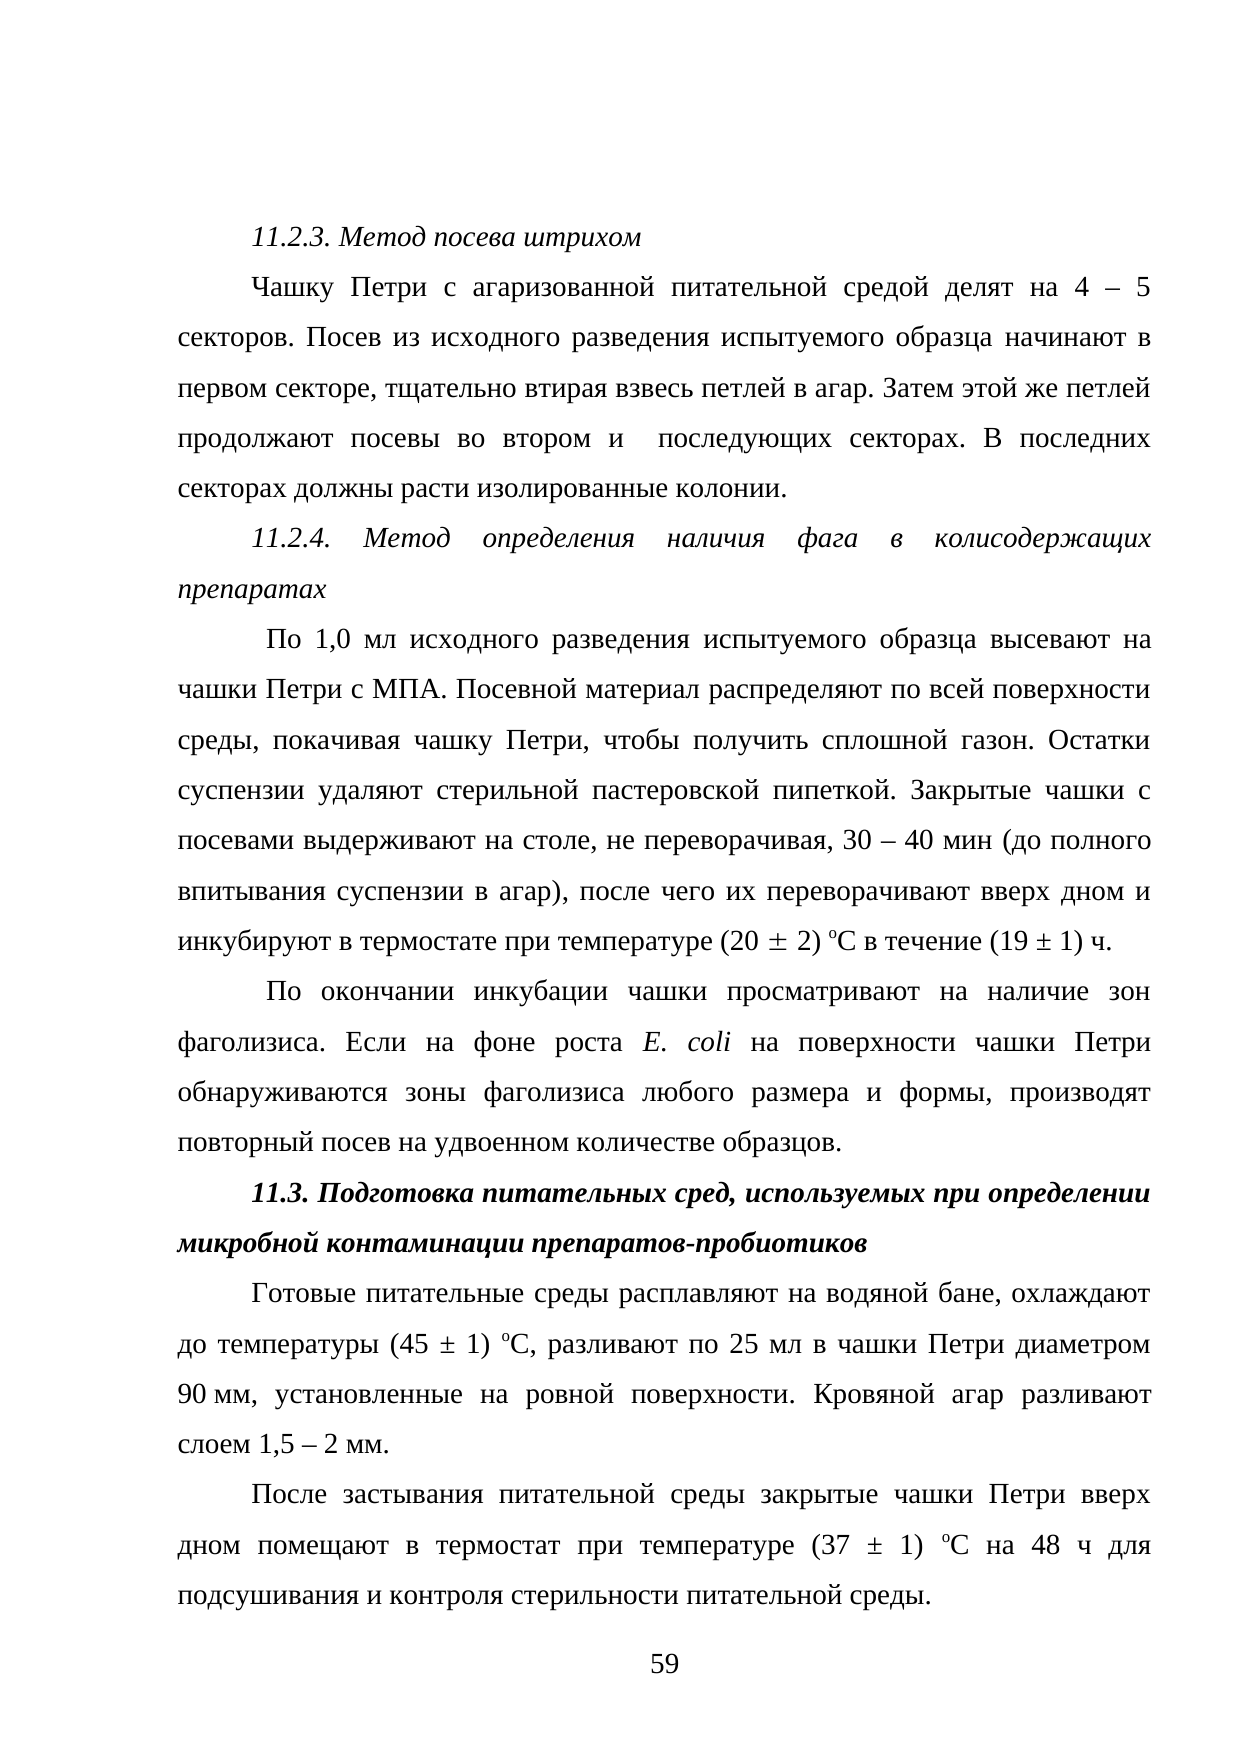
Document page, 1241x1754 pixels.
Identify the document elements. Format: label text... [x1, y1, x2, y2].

list 11.2.3. Метод посева штрихом [177, 219, 1152, 252]
text После застывания питательной среды закрытые чашки Петри вверх дном помещают в термостат при температуре (37 ± 1) оС на 48 ч для подсушивания и контроля стерильности питательной среды. [177, 1477, 1152, 1611]
list 11.2.4. Метод определения наличия фага в колисодержащих препаратах [177, 521, 1152, 604]
text По 1,0 мл исходного разведения испытуемого образца высевают на чашки Петри с МПА. Посевной материал распределяют по всей поверхности среды, покачивая чашку Петри, чтобы получить сплошной газон. Остатки суспензии удаляют стерильной пастеровской пипеткой. Закрытые чашки с посевами выдерживают на столе, не переворачивая, 30 – 40 мин (до полного впитывания суспензии в агар), после чего их переворачивают вверх дном и инкубируют в термостате при температуре (20 2) оС в течение (19 ± 1) ч. [177, 621, 1152, 957]
text 11.3. Подготовка питательных сред, используемых при определении микробной контаминации препаратов-пробиотиков [177, 1175, 1152, 1259]
text Готовые питательные среды расплавляют на водяной бане, охлаждают до температуры (45 ± 1) оС, разливают по 25 мл в чашки Петри диаметром 90 мм, установленные на ровной поверхности. Кровяной агар разливают слоем 1,5 – 2 мм. [177, 1275, 1152, 1460]
text По окончании инкубации чашки просматривают на наличие зон фаголизиса. Если на фоне роста E. coli на поверхности чашки Петри обнаруживаются зоны фаголизиса любого размера и формы, производят повторный посев на удвоенном количестве образцов. [177, 973, 1152, 1158]
list Чашку Петри с агаризованной питательной средой делят на 4 – 5 секторов. Посев из исходного разведения испытуемого образца начинают в первом секторе, тщательно втирая взвесь петлей в агар. Затем этой же петлей продолжают посевы во втором и последующих секторах. В последних секторах должны расти изолированные колонии. [177, 269, 1152, 504]
